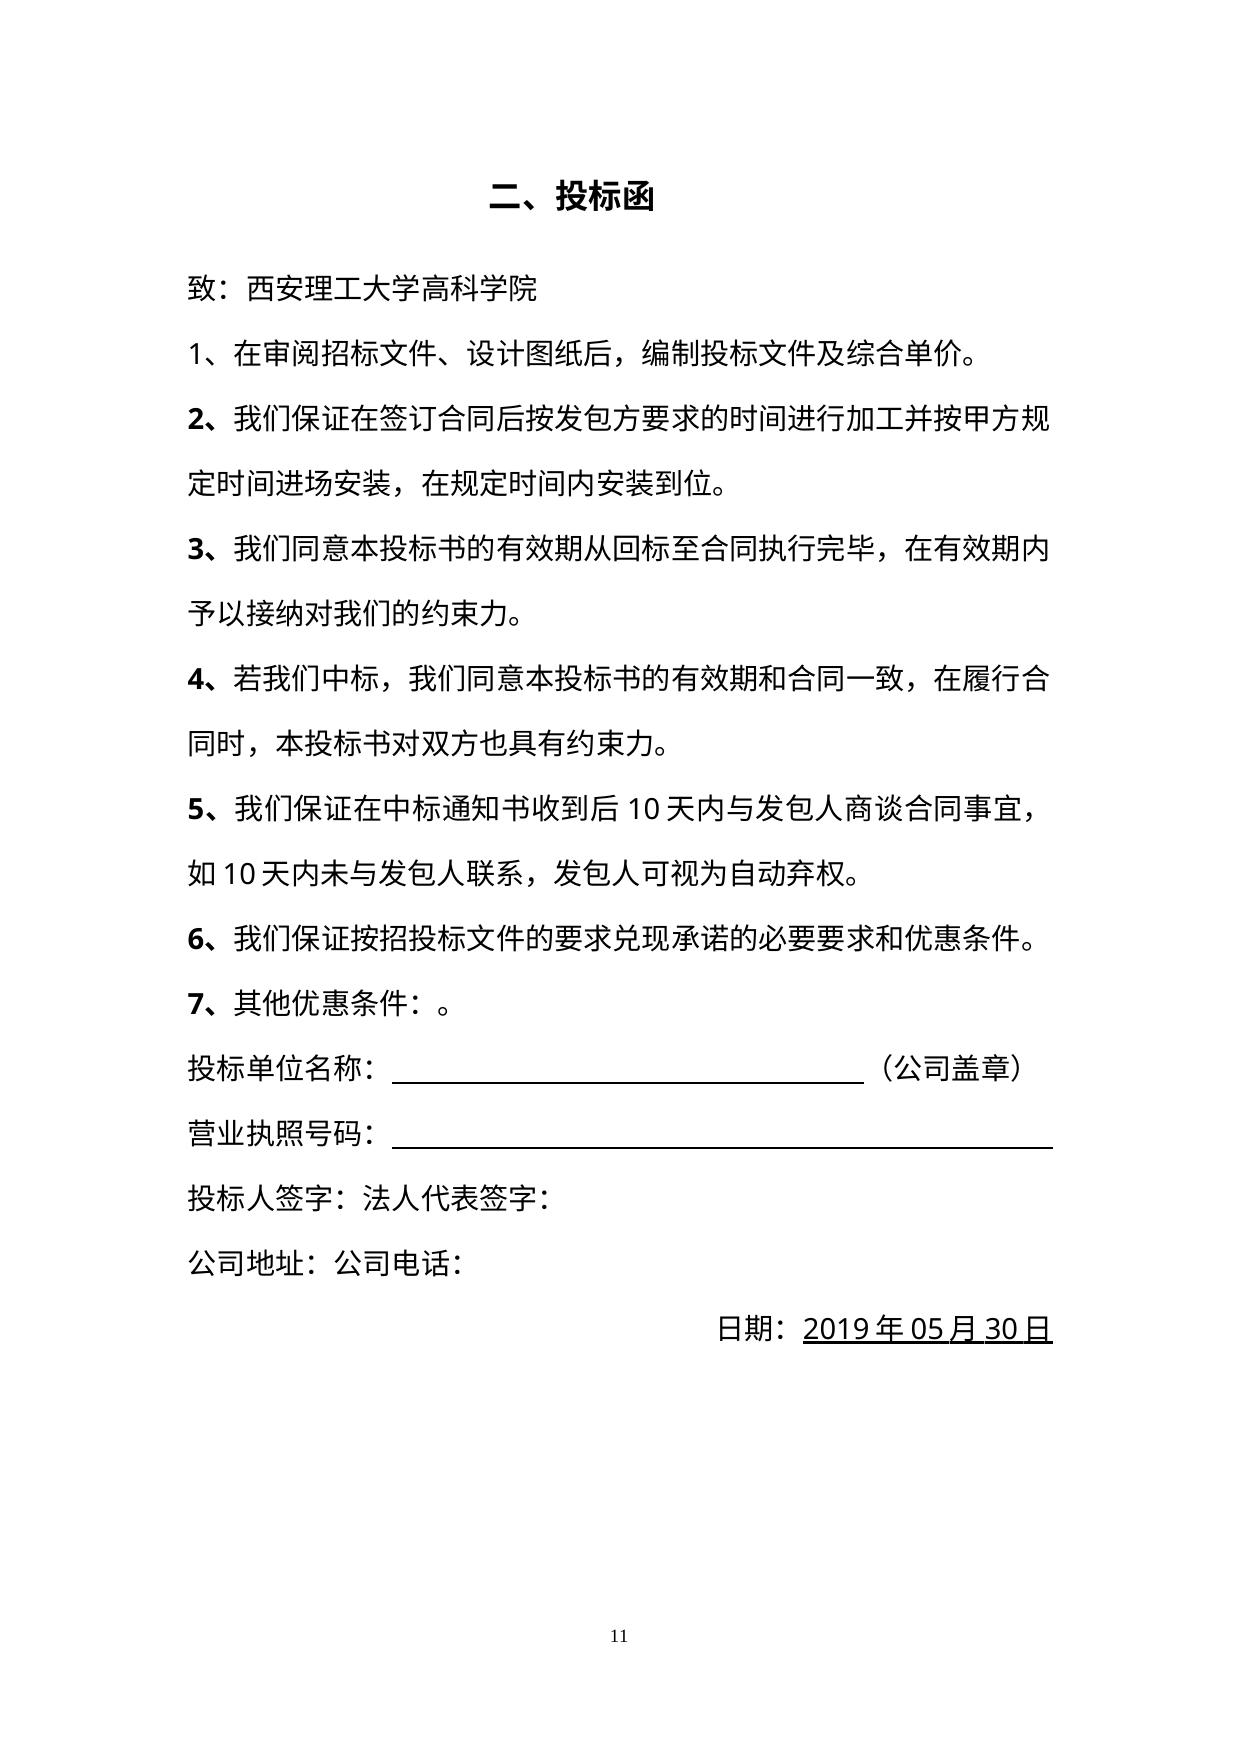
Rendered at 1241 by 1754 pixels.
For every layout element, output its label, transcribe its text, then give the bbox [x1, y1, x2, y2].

text 2、我们保证在签订合同后按发包方要求的时间进行加工并按甲方规定时间进场安装，在规定时间内安装到位。 [187, 384, 1053, 514]
text 投标单位名称： （公司盖章） [187, 1034, 1053, 1099]
text 3、我们同意本投标书的有效期从回标至合同执行完毕，在有效期内予以接纳对我们的约束力。 [187, 514, 1053, 644]
text 4、若我们中标，我们同意本投标书的有效期和合同一致，在履行合同时，本投标书对双方也具有约束力。 [187, 644, 1053, 774]
subtitle 二、投标函 [187, 162, 1053, 227]
text 公司地址：公司电话： [187, 1229, 1053, 1294]
text 营业执照号码： [187, 1099, 1053, 1164]
text 致：西安理工大学高科学院 [187, 254, 1053, 319]
text 7、其他优惠条件：。 [187, 969, 1053, 1034]
text 5、我们保证在中标通知书收到后10天内与发包人商谈合同事宜，如10天内未与发包人联系，发包人可视为自动弃权。 [187, 774, 1053, 904]
list 在审阅招标文件、设计图纸后，编制投标文件及综合单价。 [187, 319, 1053, 384]
text 6、我们保证按招投标文件的要求兑现承诺的必要要求和优惠条件。 [187, 904, 1053, 969]
text 投标人签字：法人代表签字： [187, 1164, 1053, 1229]
text 日期：2019年05月30日 [187, 1294, 1053, 1359]
